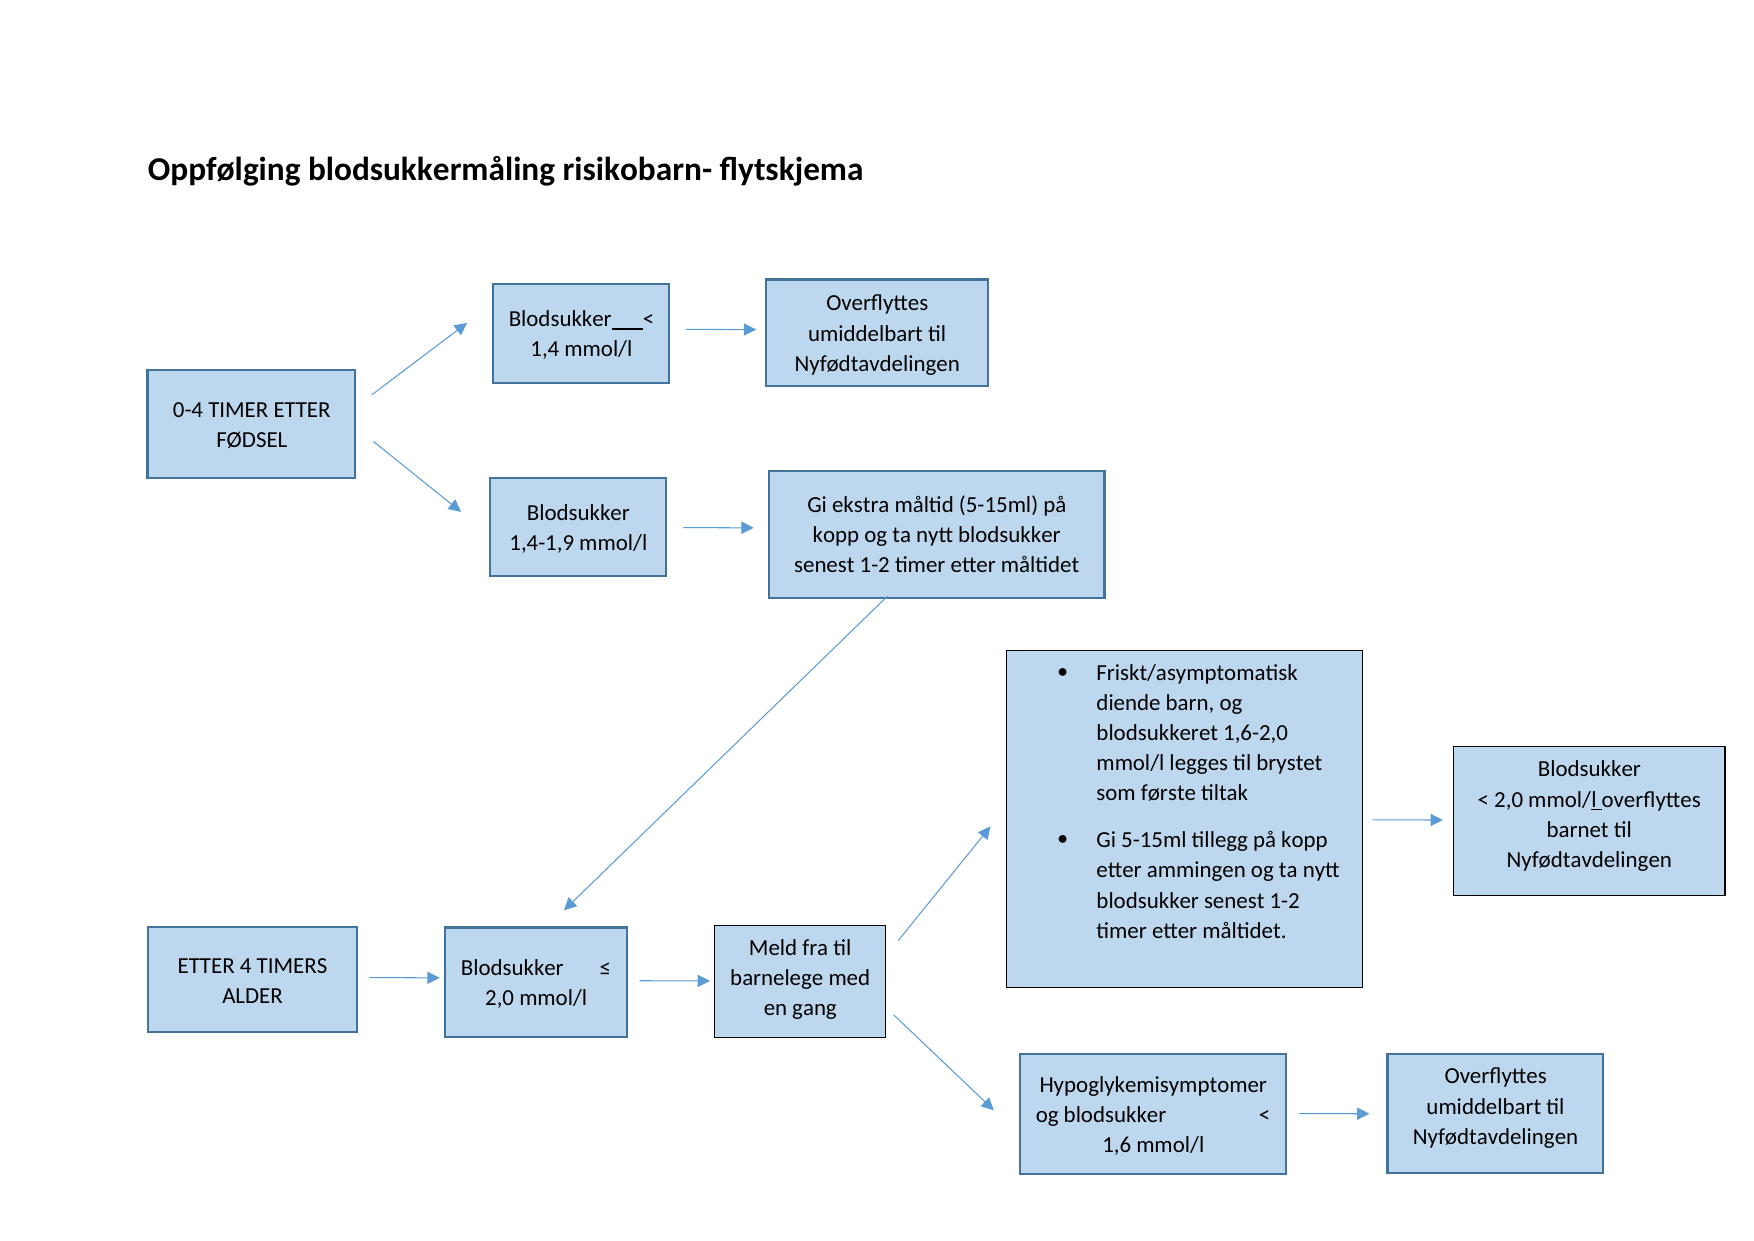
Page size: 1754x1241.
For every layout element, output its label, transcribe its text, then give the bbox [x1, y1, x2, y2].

text Oppfølging blodsukkermåling risikobarn- flytskjema [148, 148, 1606, 188]
